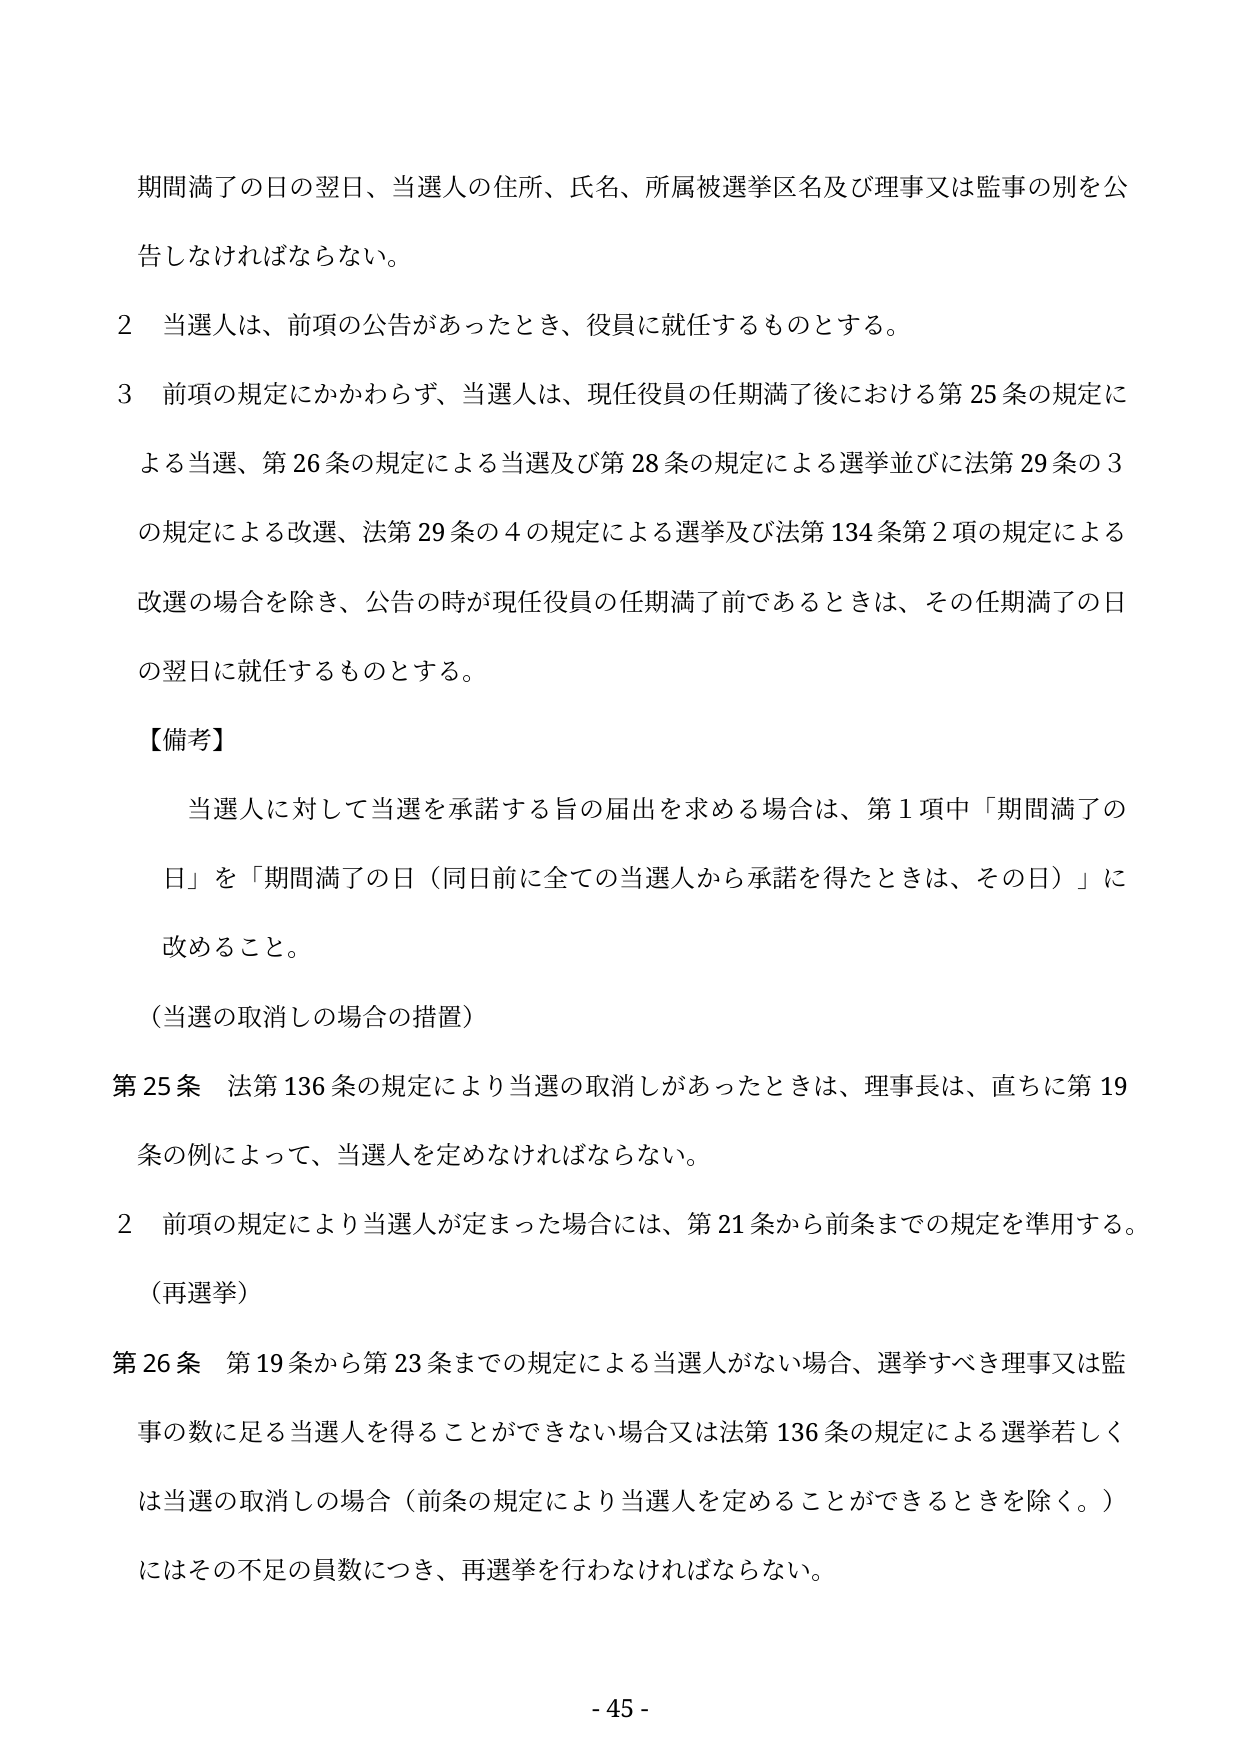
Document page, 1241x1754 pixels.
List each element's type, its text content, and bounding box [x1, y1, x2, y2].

text ２ 当選人は、前項の公告があったとき、役員に就任するものとする。 [112, 289, 1128, 358]
text （当選の取消しの場合の措置） [112, 981, 1128, 1050]
text 【備考】 [112, 704, 1128, 773]
text ３ 前項の規定にかかわらず、当選人は、現任役員の任期満了後における第25条の規定による当選、第26条の規定による当選及び第28条の規定による選挙並びに法第29条の３の規定による改選、法第29条の４の規定による選挙及び法第134条第２項の規定による改選の場合を除き、公告の時が現任役員の任期満了前であるときは、その任期満了の日の翌日に就任するものとする。 [112, 358, 1128, 704]
text 当選人に対して当選を承諾する旨の届出を求める場合は、第１項中「期間満了の日」を「期間満了の日（同日前に全ての当選人から承諾を得たときは、その日）」に改めること。 [162, 773, 1128, 981]
text 第26条 第19条から第23条までの規定による当選人がない場合、選挙すべき理事又は監事の数に足る当選人を得ることができない場合又は法第136条の規定による選挙若しくは当選の取消しの場合（前条の規定により当選人を定めることができるときを除く。）にはその不足の員数につき、再選挙を行わなければならない。 [112, 1327, 1128, 1603]
text （再選挙） [112, 1257, 1128, 1327]
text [112, 151, 1128, 289]
text ２ 前項の規定により当選人が定まった場合には、第21条から前条までの規定を準用する。 [112, 1188, 1128, 1257]
text 第25条 法第136条の規定により当選の取消しがあったときは、理事長は、直ちに第19条の例によって、当選人を定めなければならない。 [112, 1050, 1128, 1188]
